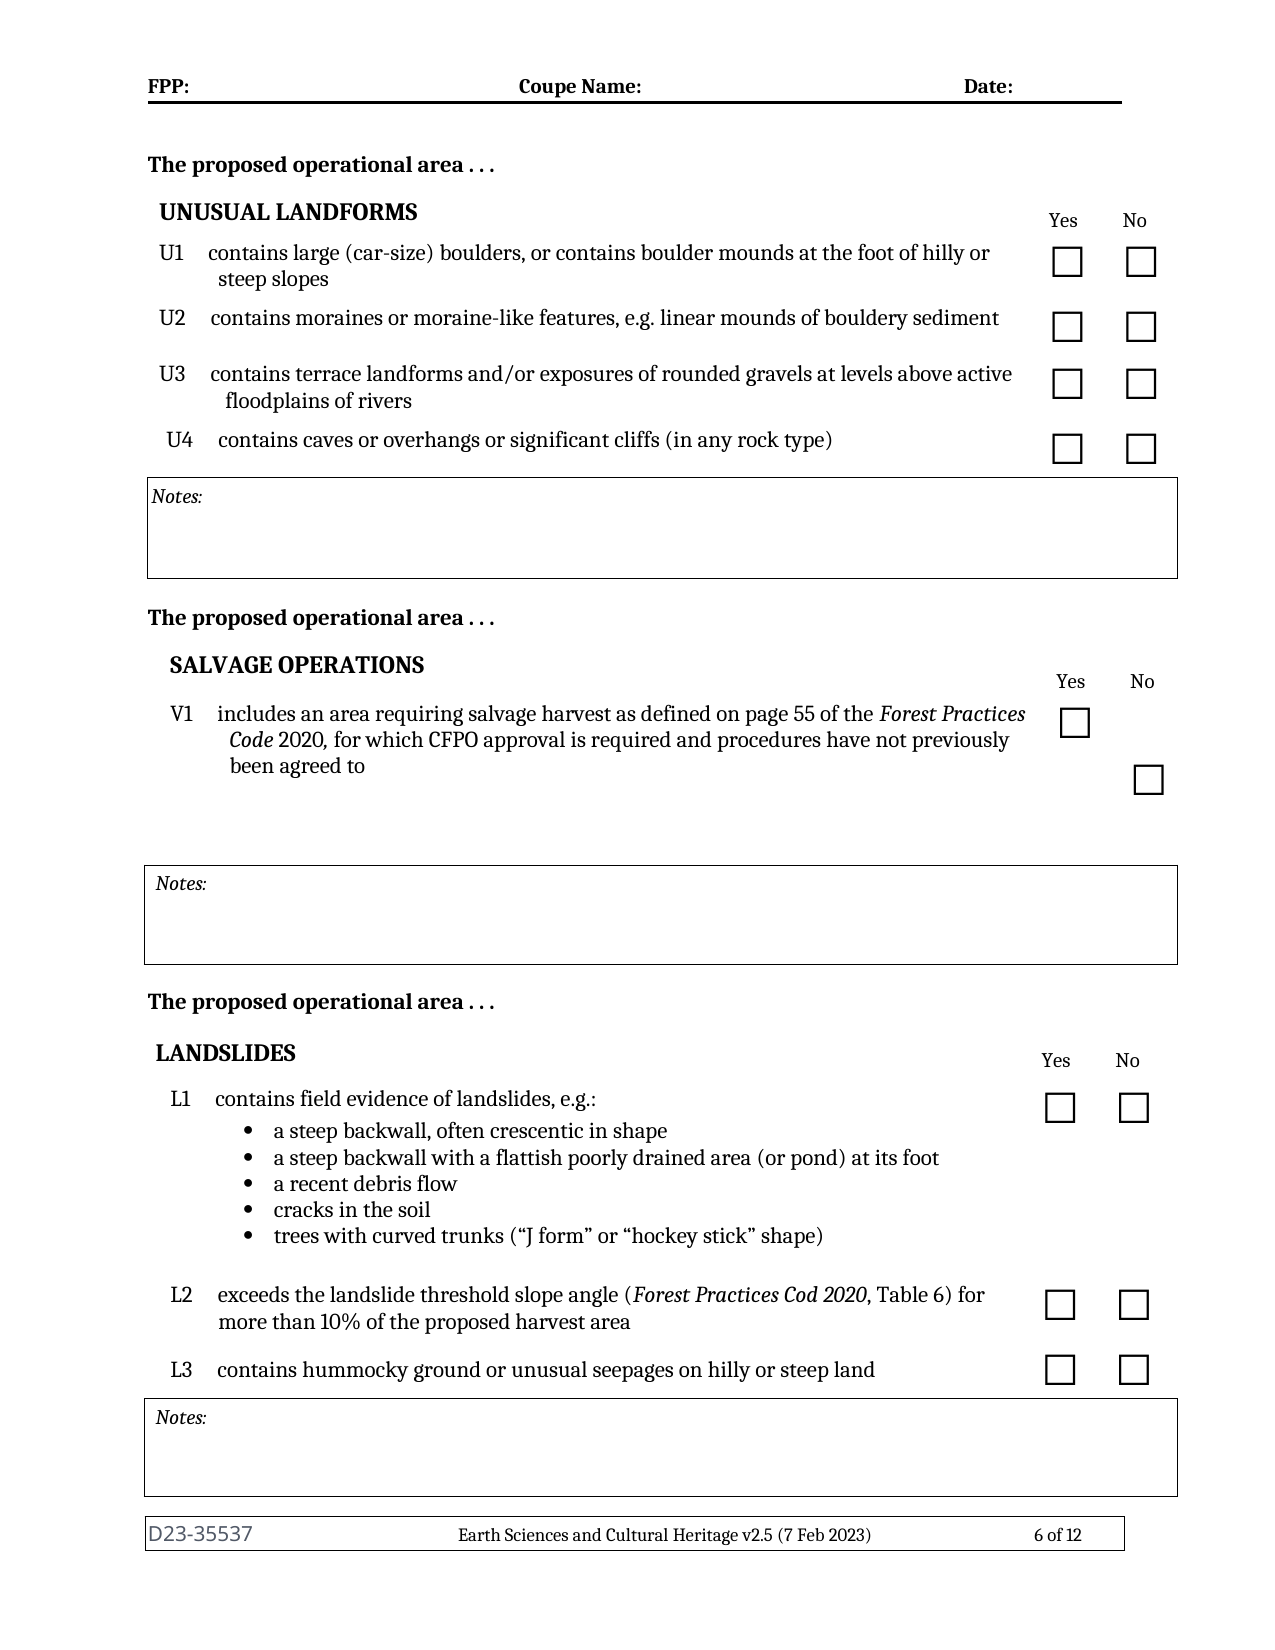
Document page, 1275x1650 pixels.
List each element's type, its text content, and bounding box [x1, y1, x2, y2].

table_cell L2 exceeds the landslide threshold slope angle (Forest Practices Cod 2020, Table 6) for more than 10% of the proposed harvest area [144, 1276, 1030, 1341]
table_cell [1119, 694, 1178, 864]
table_cell U1 contains large (car-size) boulders, or contains boulder mounds at the foot of hilly or steep slopes [148, 233, 1037, 298]
table_header LANDSLIDES [144, 1028, 1030, 1079]
table_header SALVAGE OPERATIONS [144, 645, 1045, 694]
table_cell [1030, 1341, 1104, 1398]
table_header Yes [1030, 1028, 1104, 1079]
table_cell U3 contains terrace landforms and/or exposures of rounded gravels at levels above active floodplains of rivers [148, 355, 1037, 420]
text The proposed operational area . . . [148, 989, 1122, 1015]
table_header Yes [1045, 645, 1119, 694]
table_header Yes [1037, 192, 1111, 233]
table_cell [1111, 355, 1178, 420]
table_cell [1111, 298, 1178, 355]
table_cell U2 contains moraines or moraine-like features, e.g. linear mounds of bouldery sediment [148, 298, 1037, 355]
table_cell [1111, 233, 1178, 298]
text The proposed operational area . . . [148, 152, 1122, 179]
table_cell Notes: [145, 866, 1177, 964]
table_header No [1119, 645, 1178, 694]
table_cell [1037, 233, 1111, 298]
table_header No [1111, 192, 1178, 233]
text The proposed operational area . . . [148, 605, 1122, 632]
table_cell [1104, 1079, 1178, 1276]
table_cell [1104, 1276, 1178, 1341]
table_cell [1045, 694, 1119, 864]
table_cell L3 contains hummocky ground or unusual seepages on hilly or steep land [144, 1341, 1030, 1398]
table_header No [1104, 1028, 1178, 1079]
table_cell [1037, 420, 1111, 477]
table_cell Notes: [145, 1399, 1177, 1496]
table_cell [1111, 420, 1178, 477]
table_cell [1030, 1079, 1104, 1276]
table_cell Notes: [148, 478, 1177, 578]
table_header UNUSUAL LANDFORMS [148, 192, 1037, 233]
table_cell [1030, 1276, 1104, 1341]
table_cell U4 contains caves or overhangs or significant cliffs (in any rock type) [148, 420, 1037, 477]
table_cell [1037, 298, 1111, 355]
table_cell L1 contains field evidence of landslides, e.g.: a steep backwall, often crescentic in shape a steep backwall with a flattish poorly drained area (or pond) at its foot a recent debris flow cracks in the soil trees with curved trunks (“J form” or “hockey stick” shape) [144, 1079, 1030, 1276]
table_cell [1037, 355, 1111, 420]
table_cell V1 includes an area requiring salvage harvest as defined on page 55 of the Forest Practices Code 2020, for which CFPO approval is required and procedures have not previously been agreed to [144, 694, 1045, 864]
table_cell [1104, 1341, 1178, 1398]
